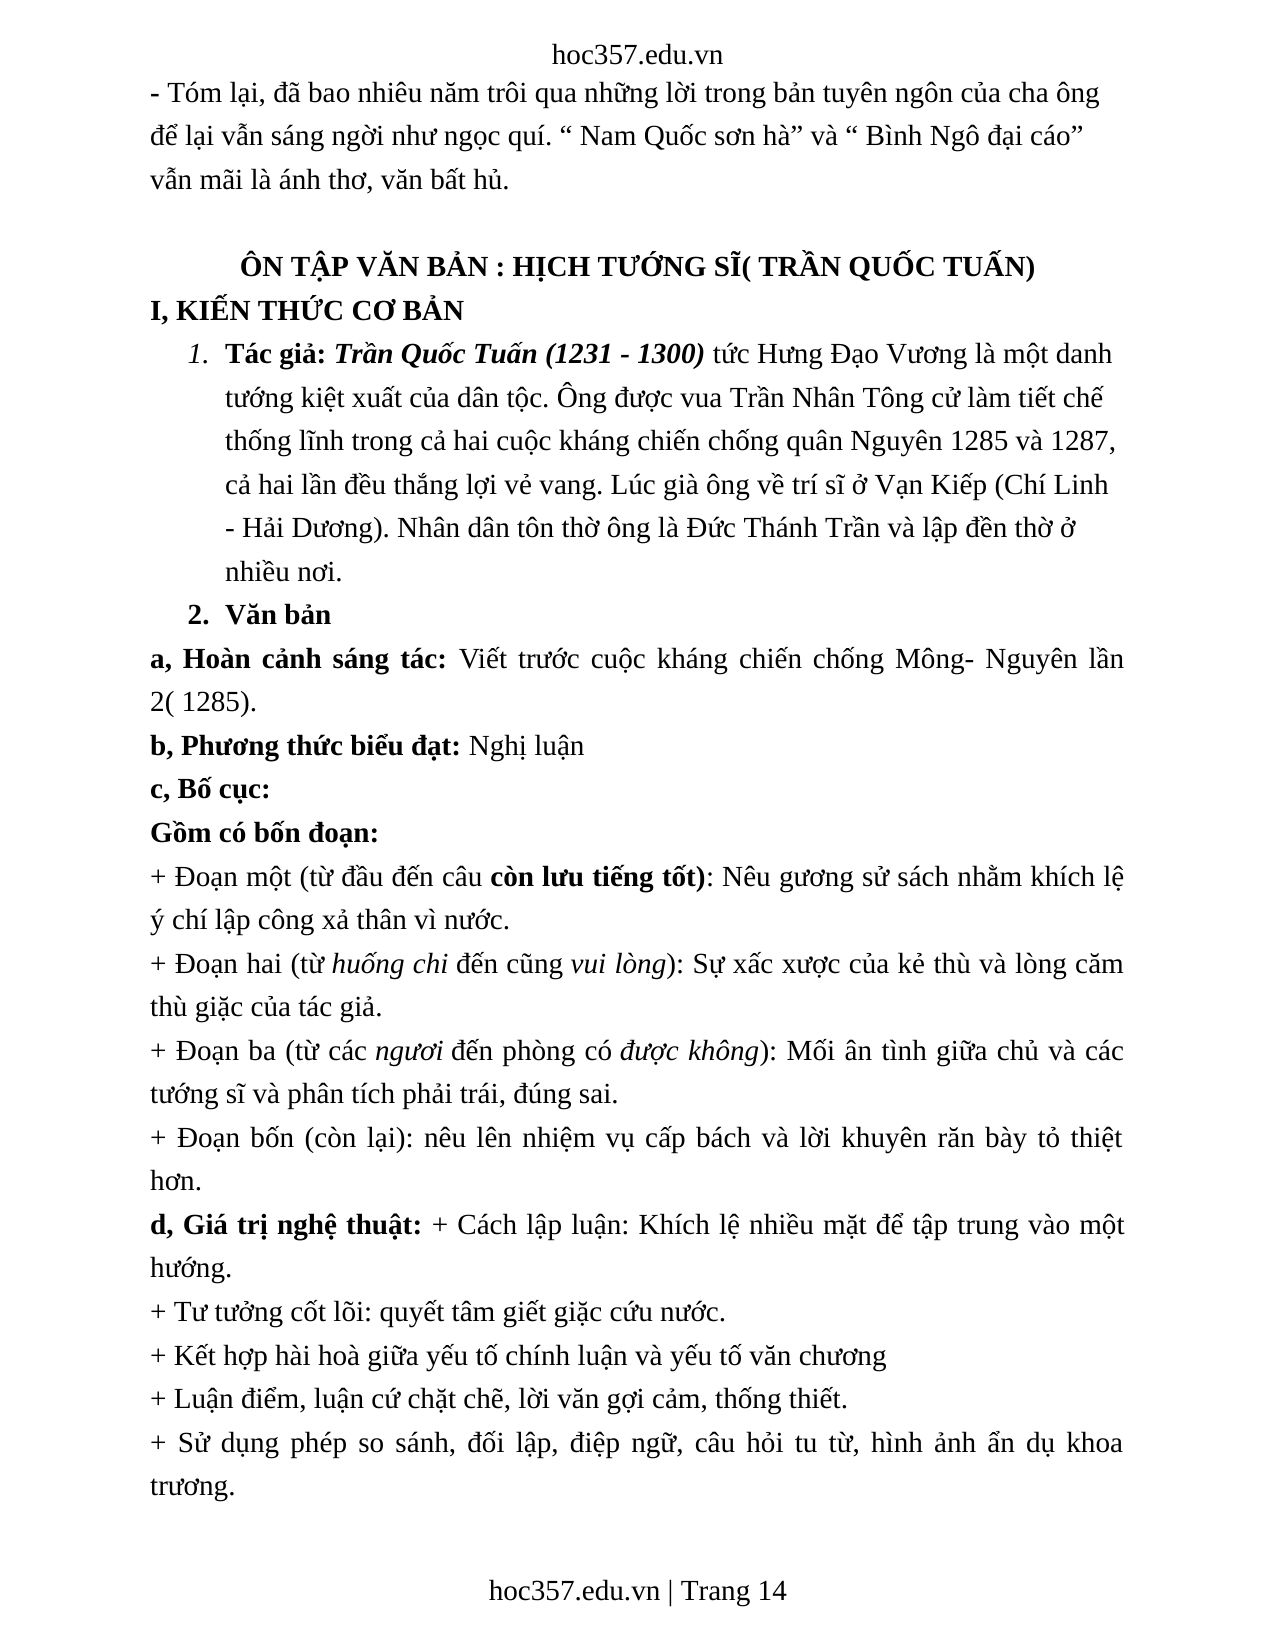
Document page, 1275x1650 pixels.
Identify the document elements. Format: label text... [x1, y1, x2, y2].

text + Tư tưởng cốt lõi: quyết tâm giết giặc cứu nước. [150, 1294, 1125, 1328]
text a, Hoàn cảnh sáng tác: Viết trước cuộc kháng chiến chống Mông- Nguyên lần 2( 1285). [150, 641, 1125, 718]
text + Kết hợp hài hoà giữa yếu tố chính luận và yếu tố văn chương [150, 1338, 1125, 1371]
text + Luận điểm, luận cứ chặt chẽ, lời văn gợi cảm, thống thiết. [150, 1381, 1125, 1415]
text d, Giá trị nghệ thuật: + Cách lập luận: Khích lệ nhiều mặt để tập trung vào một hướng. [150, 1207, 1125, 1284]
text + Đoạn ba (từ các ngươi đến phòng có được không): Mối ân tình giữa chủ và các tướng sĩ và phân tích phải trái, đúng sai. [150, 1033, 1125, 1110]
text + Đoạn một (từ đầu đến câu còn lưu tiếng tốt): Nêu gương sử sách nhằm khích lệ ý chí lập công xả thân vì nước. [150, 859, 1125, 936]
text c, Bố cục: [150, 772, 1125, 805]
text ÔN TẬP VĂN BẢN : HỊCH TƯỚNG SĨ( TRẦN QUỐC TUẤN) [150, 249, 1125, 283]
text + Đoạn bốn (còn lại): nêu lên nhiệm vụ cấp bách và lời khuyên răn bày tỏ thiệt hơn. [150, 1120, 1125, 1197]
text b, Phương thức biểu đạt: Nghị luận [150, 728, 1125, 762]
list Tác giả: Trần Quốc Tuấn (1231 - 1300) tức Hưng Đạo Vương là một danh tướng kiệt xuất của dân tộc. Ông được vua Trần Nhân Tông cử làm tiết chế thống lĩnh trong cả hai cuộc kháng chiến chống quân Nguyên 1285 và 1287, cả hai lần đều thắng lợi vẻ vang. Lúc già ông về trí sĩ ở Vạn Kiếp (Chí Linh - Hải Dương). Nhân dân tôn thờ ông là Đức Thánh Trần và lập đền thờ ở nhiều nơi. [187, 336, 1125, 587]
text + Đoạn hai (từ huống chi đến cũng vui lòng): Sự xấc xược của kẻ thù và lòng căm thù giặc của tác giả. [150, 946, 1125, 1023]
text + Sử dụng phép so sánh, đối lập, điệp ngữ, câu hỏi tu từ, hình ảnh ẩn dụ khoa trương. [150, 1425, 1125, 1502]
text Gồm có bốn đoạn: [150, 815, 1125, 849]
list Văn bản [187, 597, 1125, 631]
text - Tóm lại, đã bao nhiêu năm trôi qua những lời trong bản tuyên ngôn của cha ông để lại vẫn sáng ngời như ngọc quí. “ Nam Quốc sơn hà” và “ Bình Ngô đại cáo” vẫn mãi là ánh thơ, văn bất hủ. [150, 75, 1125, 196]
text I, KIẾN THỨC CƠ BẢN [150, 293, 1125, 326]
